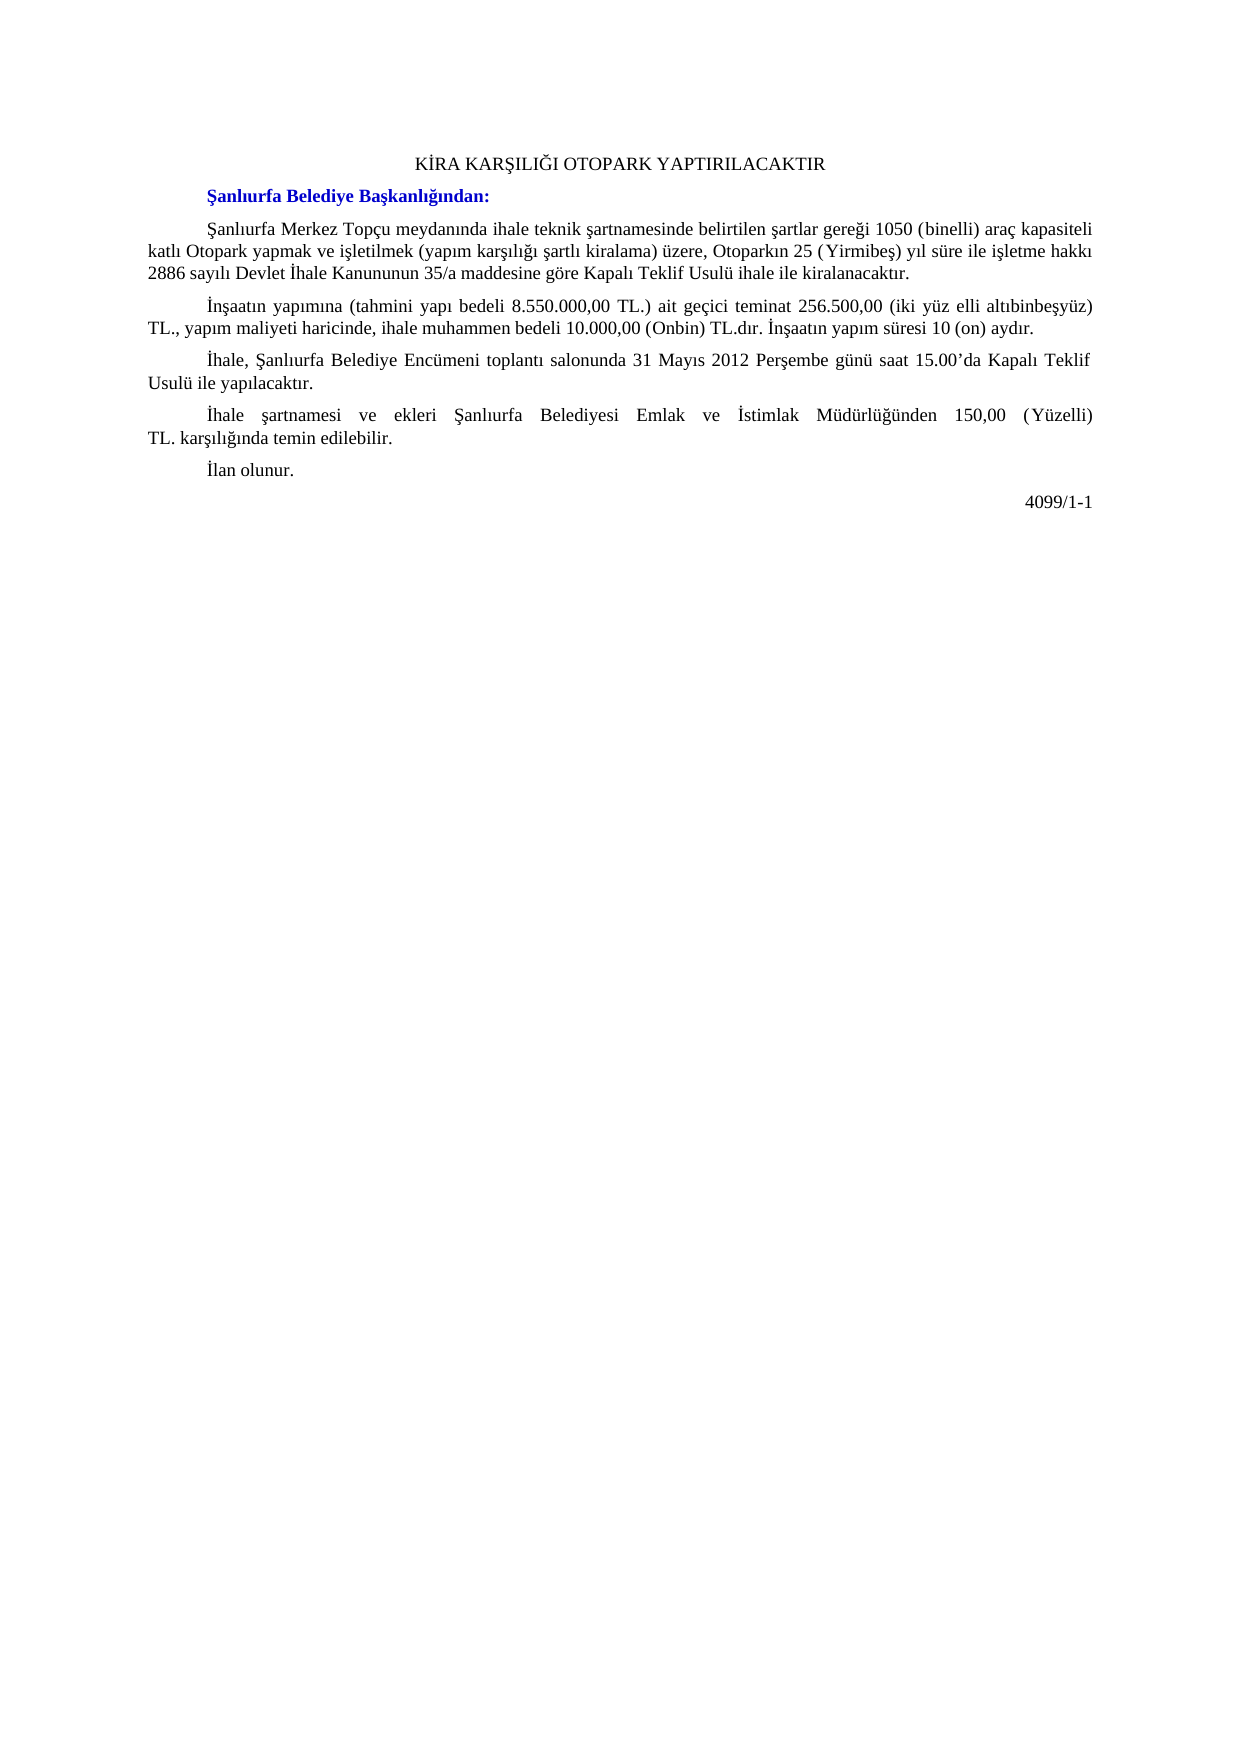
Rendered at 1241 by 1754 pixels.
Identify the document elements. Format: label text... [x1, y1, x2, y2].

text İhale, Şanlıurfa Belediye Encümeni toplantı salonunda 31 Mayıs 2012 Perşembe günü saat 15.00’da Kapalı Teklif Usulü ile yapılacaktır. [148, 348, 1093, 393]
text İhale şartnamesi ve ekleri Şanlıurfa Belediyesi Emlak ve İstimlak Müdürlüğünden 150,00 (Yüzelli) TL. karşılığında temin edilebilir. [148, 403, 1093, 448]
text KİRA KARŞILIĞI OTOPARK YAPTIRILACAKTIR [148, 152, 1093, 174]
text Şanlıurfa Merkez Topçu meydanında ihale teknik şartnamesinde belirtilen şartlar gereği 1050 (binelli) araç kapasiteli katlı Otopark yapmak ve işletilmek (yapım karşılığı şartlı kiralama) üzere, Otoparkın 25 (Yirmibeş) yıl süre ile işletme hakkı 2886 sayılı Devlet İhale Kanununun 35/a maddesine göre Kapalı Teklif Usulü ihale ile kiralanacaktır. [148, 217, 1093, 284]
text Şanlıurfa Belediye Başkanlığından: [148, 184, 1093, 207]
text İlan olunur. [148, 458, 1093, 481]
text İnşaatın yapımına (tahmini yapı bedeli 8.550.000,00 TL.) ait geçici teminat 256.500,00 (iki yüz elli altıbinbeşyüz) TL., yapım maliyeti haricinde, ihale muhammen bedeli 10.000,00 (Onbin) TL.dır. İnşaatın yapım süresi 10 (on) aydır. [148, 294, 1093, 338]
text 4099/1-1 [148, 491, 1093, 513]
